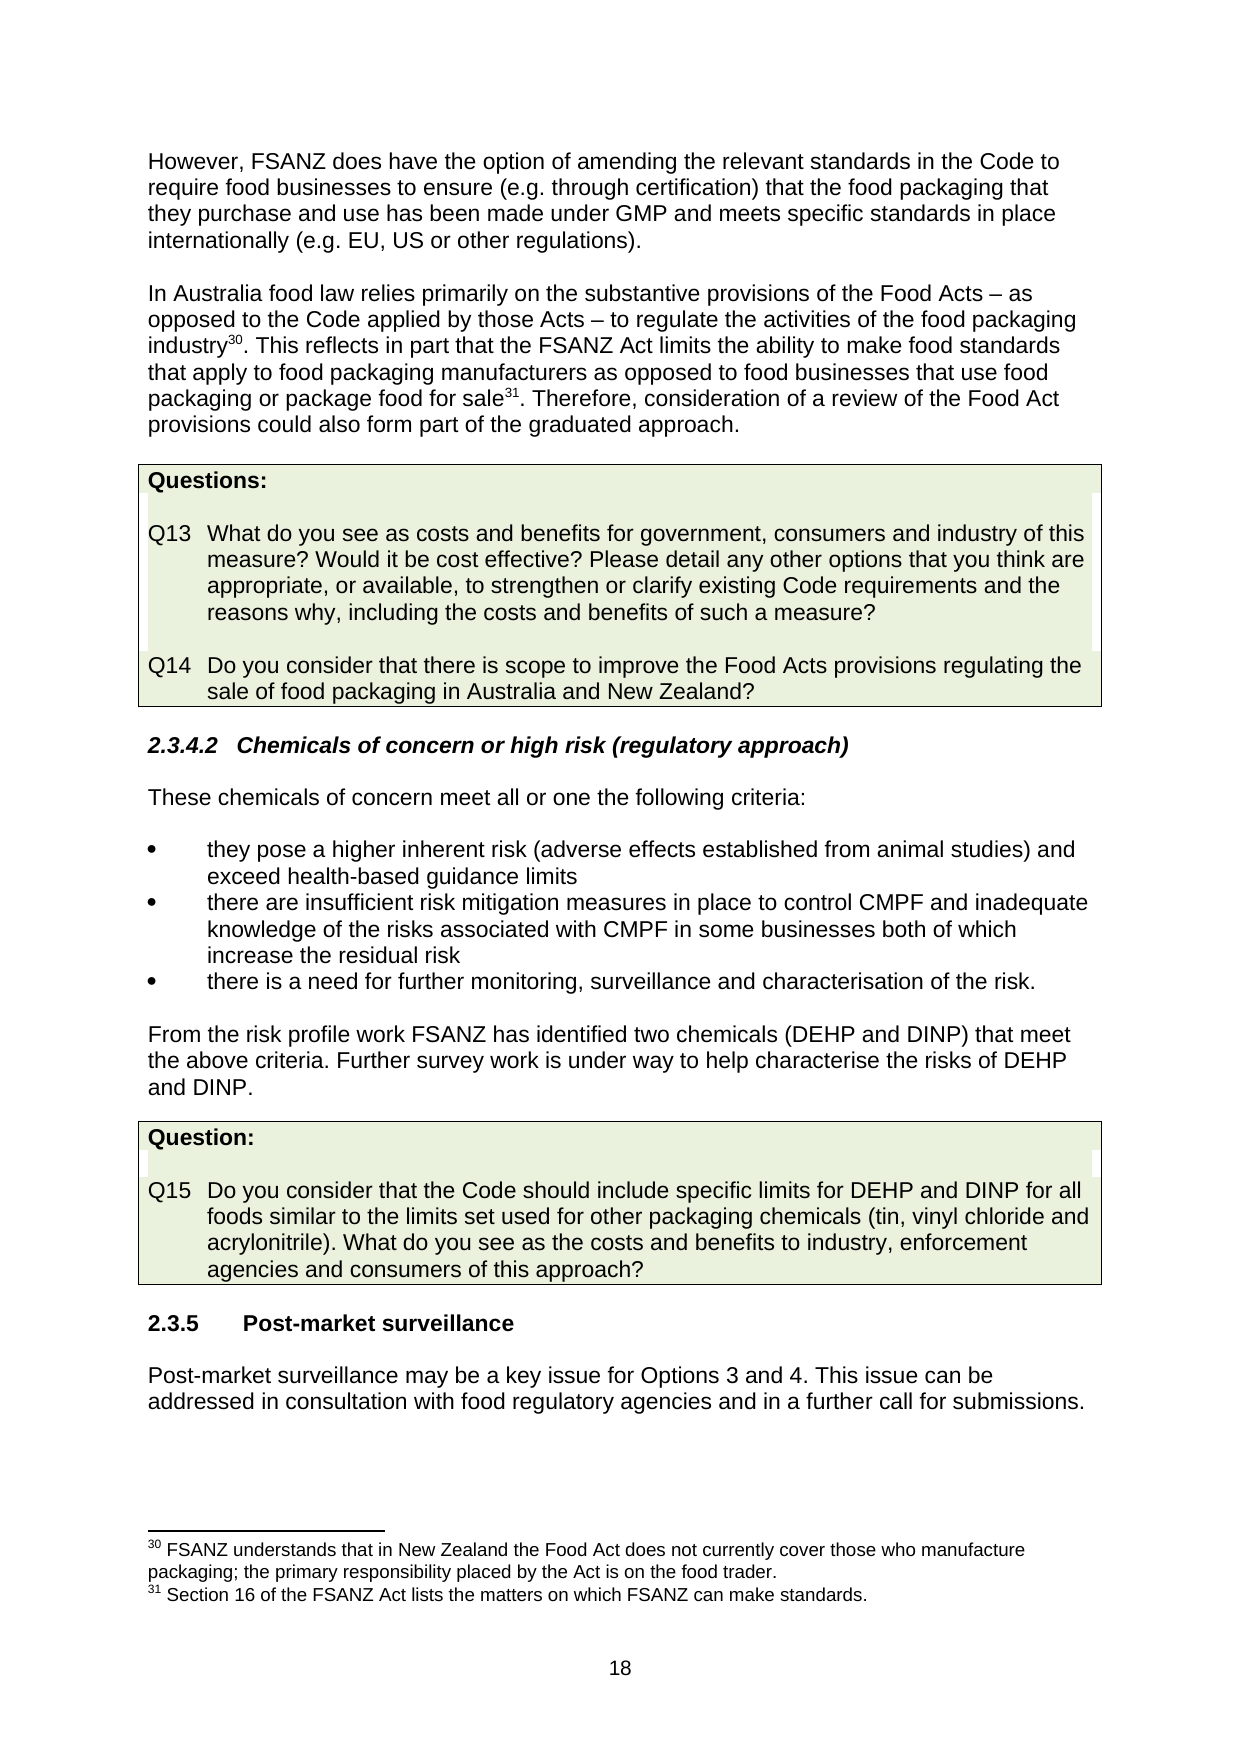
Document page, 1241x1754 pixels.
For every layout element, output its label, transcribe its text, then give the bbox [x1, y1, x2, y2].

text These chemicals of concern meet all or one the following criteria: [148, 784, 1092, 810]
text Q15 Do you consider that the Code should include specific limits for DEHP and DINP for all foods similar to the limits set used for other packaging chemicals (tin, vinyl chloride and acrylonitrile). What do you see as the costs and benefits to industry, enforcement agencies and consumers of this approach? [139, 1173, 1101, 1284]
subtitle 2.3.4.2 Chemicals of concern or high risk (regulatory approach) [148, 732, 1092, 759]
text they pose a higher inherent risk (adverse effects established from animal studies) and exceed health-based guidance limits [148, 836, 1092, 889]
subtitle 2.3.5 Post-market surveillance [148, 1310, 1092, 1337]
text Q14 Do you consider that there is scope to improve the Food Acts provisions regulating the sale of food packaging in Australia and New Zealand? [139, 648, 1101, 706]
text Questions: [139, 465, 1101, 493]
text However, FSANZ does have the option of amending the relevant standards in the Code to require food businesses to ensure (e.g. through certification) that the food packaging that they purchase and use has been made under GMP and meets specific standards in place internationally (e.g. EU, US or other regulations). [148, 148, 1092, 253]
text Q13 What do you see as costs and benefits for government, consumers and industry of this measure? Would it be cost effective? Please detail any other options that you think are appropriate, or available, to strengthen or clarify existing Code requirements and the reasons why, including the costs and benefits of such a measure? [148, 520, 1092, 625]
text there are insufficient risk mitigation measures in place to control CMPF and inadequate knowledge of the risks associated with CMPF in some businesses both of which increase the residual risk [148, 889, 1092, 968]
text In Australia food law relies primarily on the substantive provisions of the Food Acts – as opposed to the Code applied by those Acts – to regulate the activities of the food packaging industry. This reflects in part that the FSANZ Act limits the ability to make food standards that apply to food packaging manufacturers as opposed to food businesses that use food packaging or package food for sale. Therefore, consideration of a review of the Food Act provisions could also form part of the graduated approach. [148, 279, 1092, 438]
text Question: [139, 1122, 1101, 1150]
text Post-market surveillance may be a key issue for Options 3 and 4. This issue can be addressed in consultation with food regulatory agencies and in a further call for submissions. [148, 1362, 1092, 1414]
text there is a need for further monitoring, surveillance and characterisation of the risk. [148, 968, 1092, 994]
text From the risk profile work FSANZ has identified two chemicals (DEHP and DINP) that meet the above criteria. Further survey work is under way to help characterise the risks of DEHP and DINP. [148, 1021, 1092, 1100]
